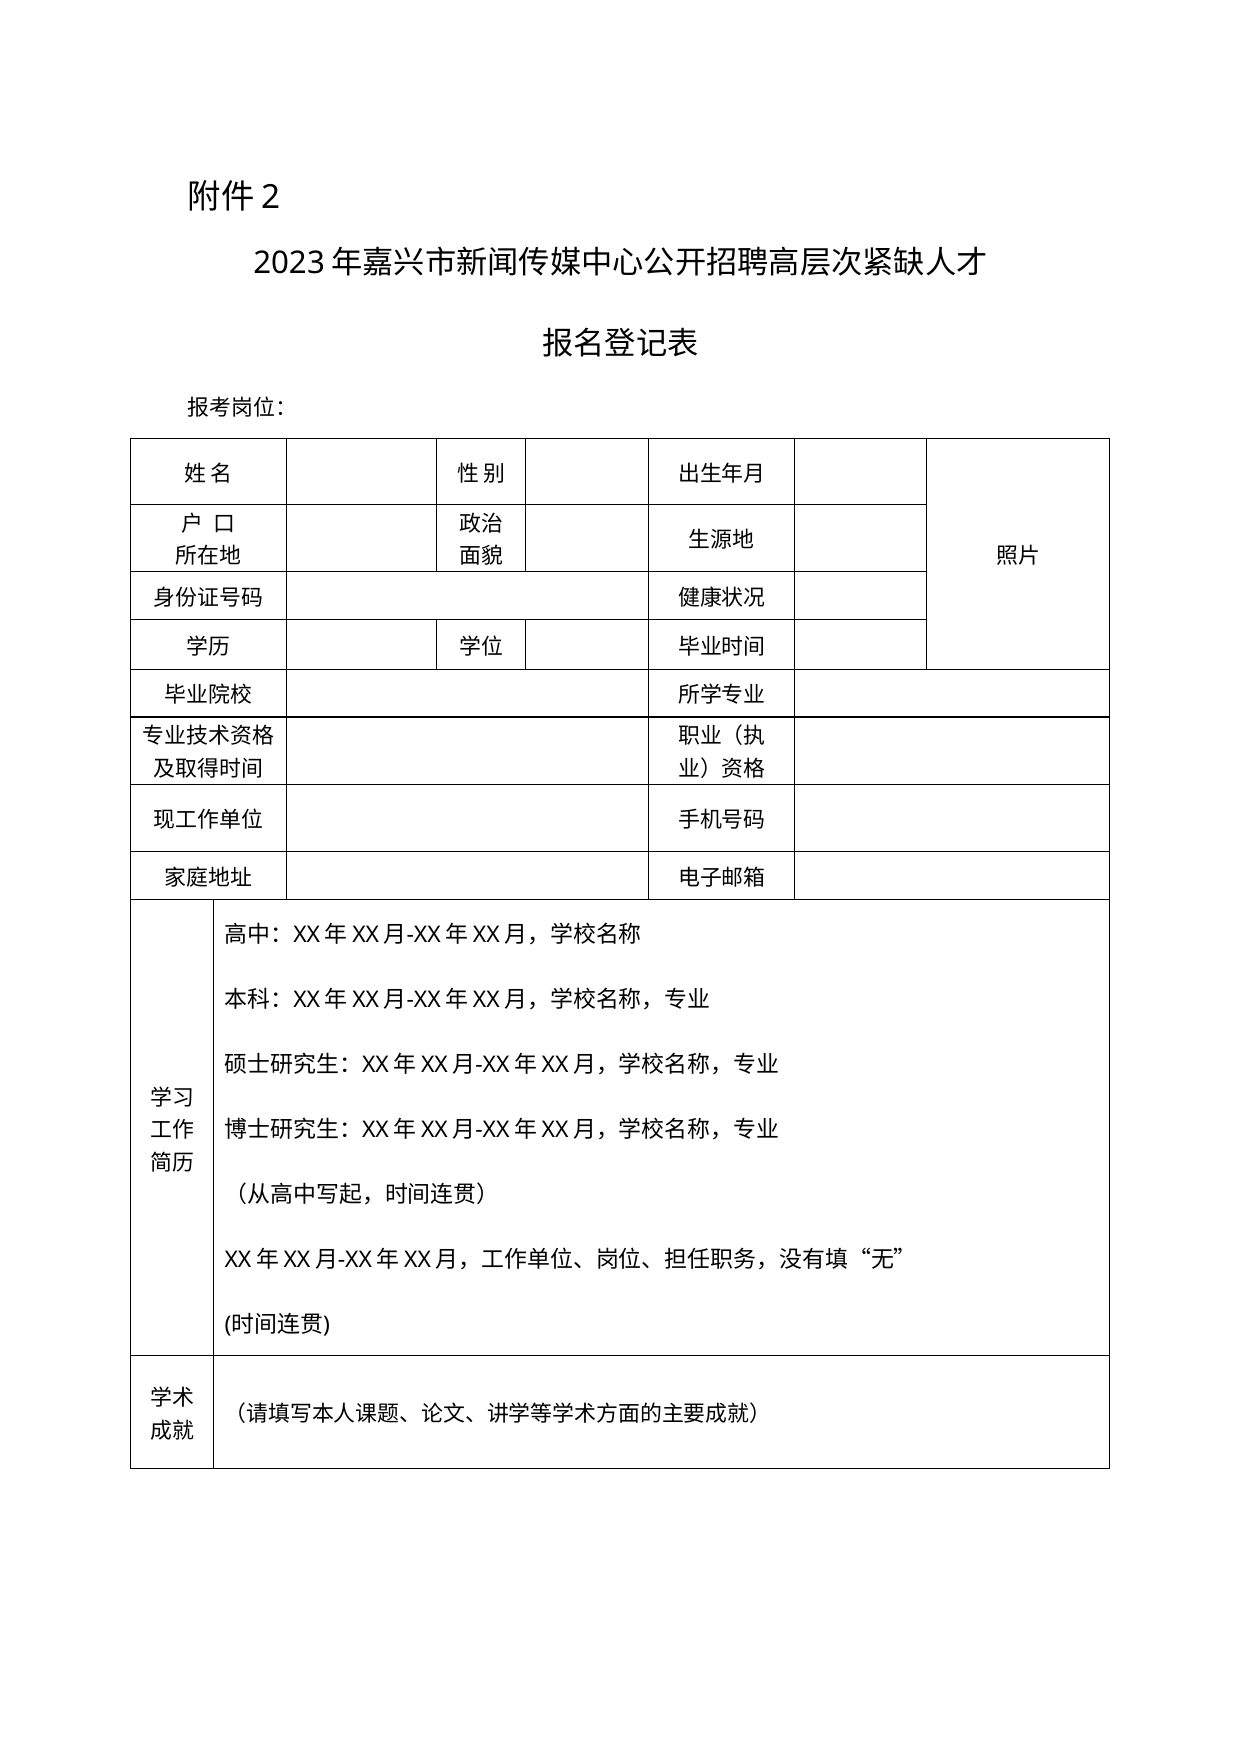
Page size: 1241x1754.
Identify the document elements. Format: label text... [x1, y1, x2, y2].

table_cell [287, 505, 436, 571]
table_cell 高中：XX年XX月-XX年XX月，学校名称 本科：XX年XX月-XX年XX月，学校名称，专业 硕士研究生：XX年XX月-XX年XX月，学校名称，专业 博士研究生：XX年XX月-XX年XX月，学校名称，专业 （从高中写起，时间连贯） XX年XX月-XX年XX月，工作单位、岗位、担任职务，没有填“无” (时间连贯) [214, 900, 1109, 1355]
table_cell 电子邮箱 [649, 852, 794, 899]
table_cell 职业（执业）资格 [649, 718, 794, 783]
table_header [526, 439, 648, 504]
table_cell [287, 718, 648, 783]
table_cell [795, 670, 1109, 716]
table_cell [795, 852, 1109, 899]
text 报名登记表 [187, 308, 1053, 373]
table_cell [287, 785, 648, 851]
table_cell 家庭地址 [131, 852, 286, 899]
table_cell （请填写本人课题、论文、讲学等学术方面的主要成就） [214, 1356, 1109, 1468]
table_header 出生年月 [649, 439, 794, 504]
table_cell 健康状况 [649, 572, 794, 619]
table_cell 手机号码 [649, 785, 794, 851]
table_cell 生源地 [649, 505, 794, 571]
table_cell 现工作单位 [131, 785, 286, 851]
table_cell 学历 [131, 620, 286, 669]
table_cell 专业技术资格及取得时间 [131, 718, 286, 783]
table_cell [526, 505, 648, 571]
table_header 性 别 [437, 439, 525, 504]
table_cell [526, 620, 648, 669]
table_cell 政治 面貌 [437, 505, 525, 571]
table_cell [795, 718, 1109, 783]
table_cell 学术成就 [131, 1356, 213, 1468]
table_cell 毕业院校 [131, 670, 286, 716]
table_cell 身份证号码 [131, 572, 286, 619]
text 报考岗位： [187, 389, 1053, 422]
table_cell [795, 505, 926, 571]
table_cell [287, 572, 648, 619]
table_cell [287, 852, 648, 899]
text 附件2 [187, 162, 1053, 227]
table_cell [287, 620, 436, 669]
table_cell 户 口 所在地 [131, 505, 286, 571]
table_cell 学习 工作简历 [131, 900, 213, 1355]
table_cell [287, 670, 648, 716]
table_cell 毕业时间 [649, 620, 794, 669]
table_header [795, 439, 926, 504]
text 2023年嘉兴市新闻传媒中心公开招聘高层次紧缺人才 [187, 227, 1053, 292]
table_header [287, 439, 436, 504]
table_cell [795, 785, 1109, 851]
table_header 照片 [927, 439, 1109, 669]
table_cell [795, 572, 926, 619]
table_cell 学位 [437, 620, 525, 669]
table_header 姓 名 [131, 439, 286, 504]
table_cell 所学专业 [649, 670, 794, 716]
table_cell [795, 620, 926, 669]
